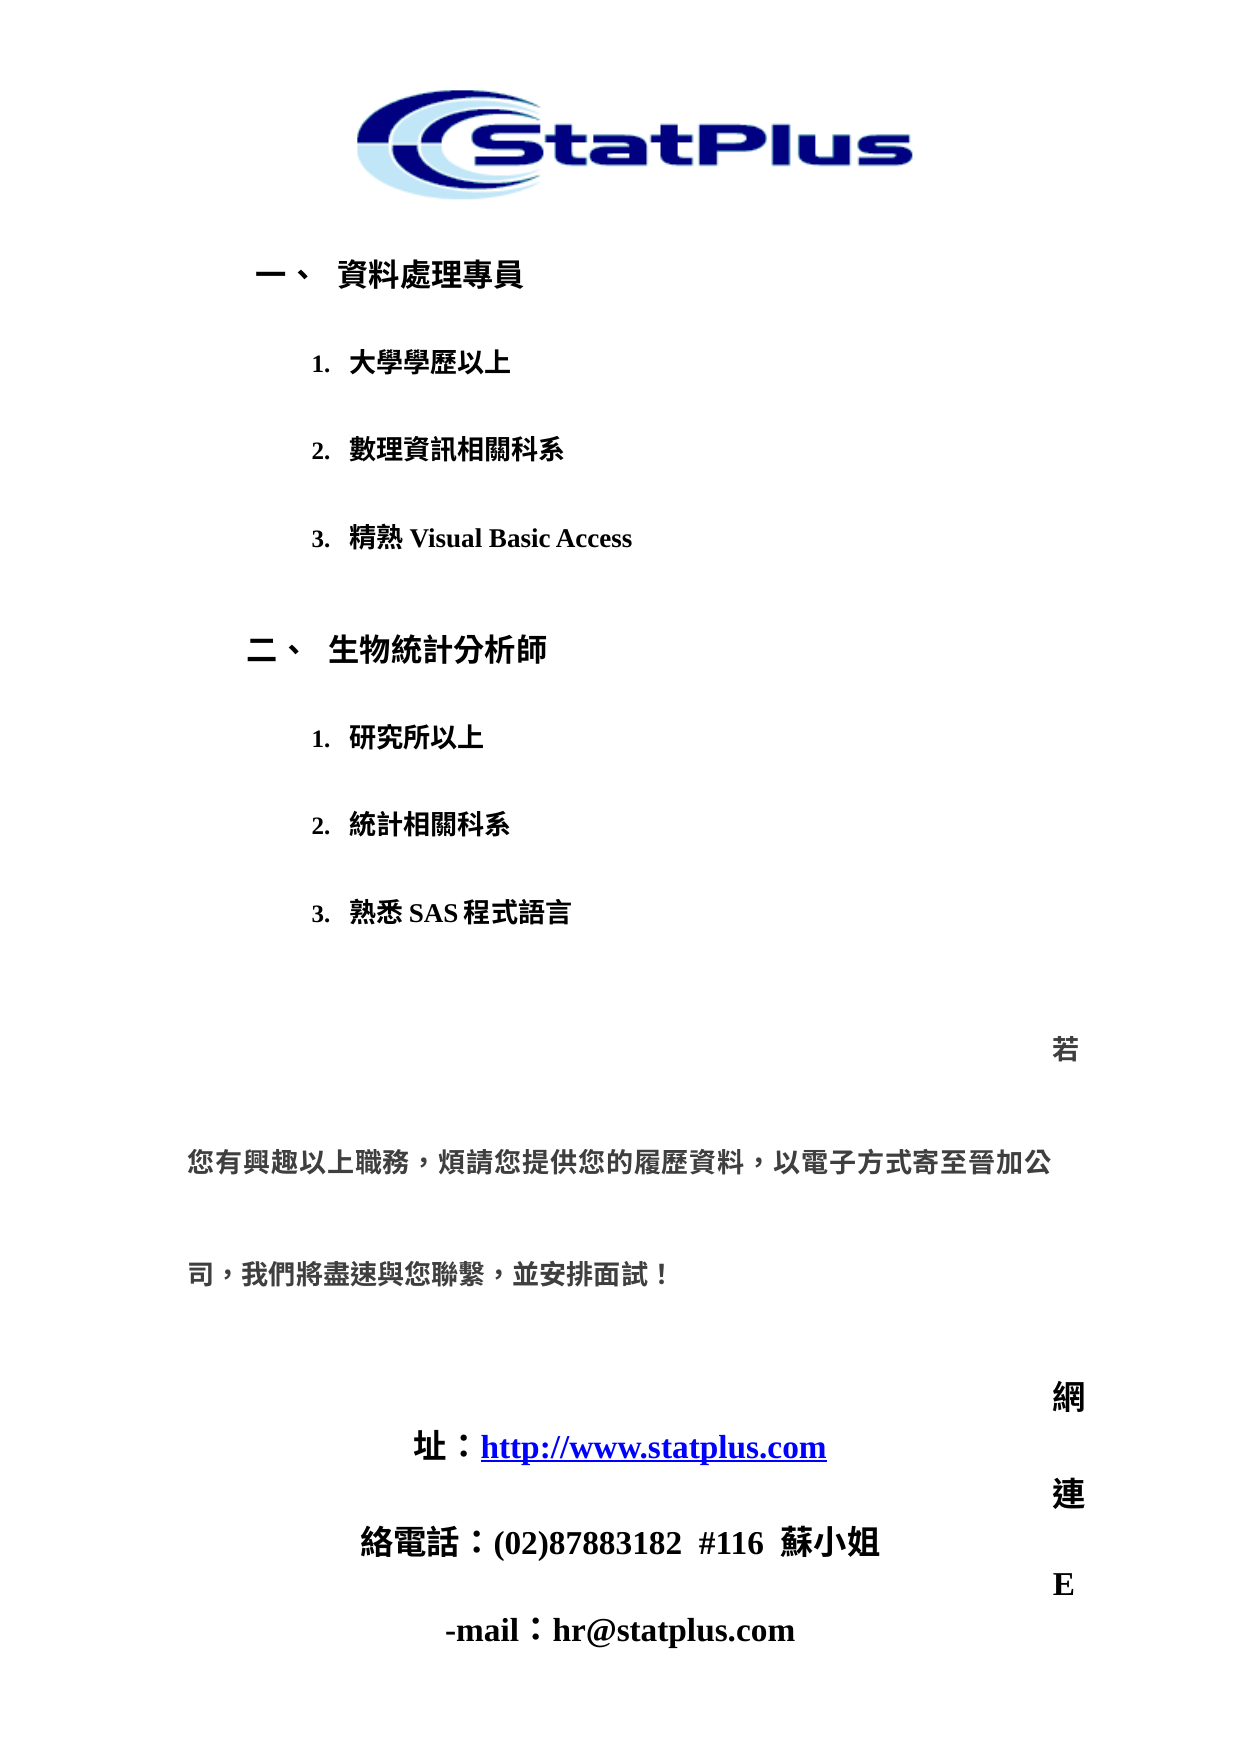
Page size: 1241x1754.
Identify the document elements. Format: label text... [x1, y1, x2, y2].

list 研究所以上 [311, 698, 1053, 773]
text 若您有興趣以上職務，煩請您提供您的履歷資料，以電子方式寄至晉加公司，我們將盡速與您聯繫，並安排面試！ [187, 1011, 1053, 1311]
list 大學學歷以上 [311, 323, 1053, 398]
list 精熟 Visual Basic Access [311, 498, 1053, 573]
list 統計相關科系 [311, 786, 1053, 861]
list 生物統計分析師 [247, 611, 1053, 686]
picture [356, 89, 914, 161]
list 數理資訊相關科系 [311, 411, 1053, 486]
list 資料處理專員 [256, 161, 1053, 311]
list 熟悉SAS程式語言 [311, 873, 1053, 948]
